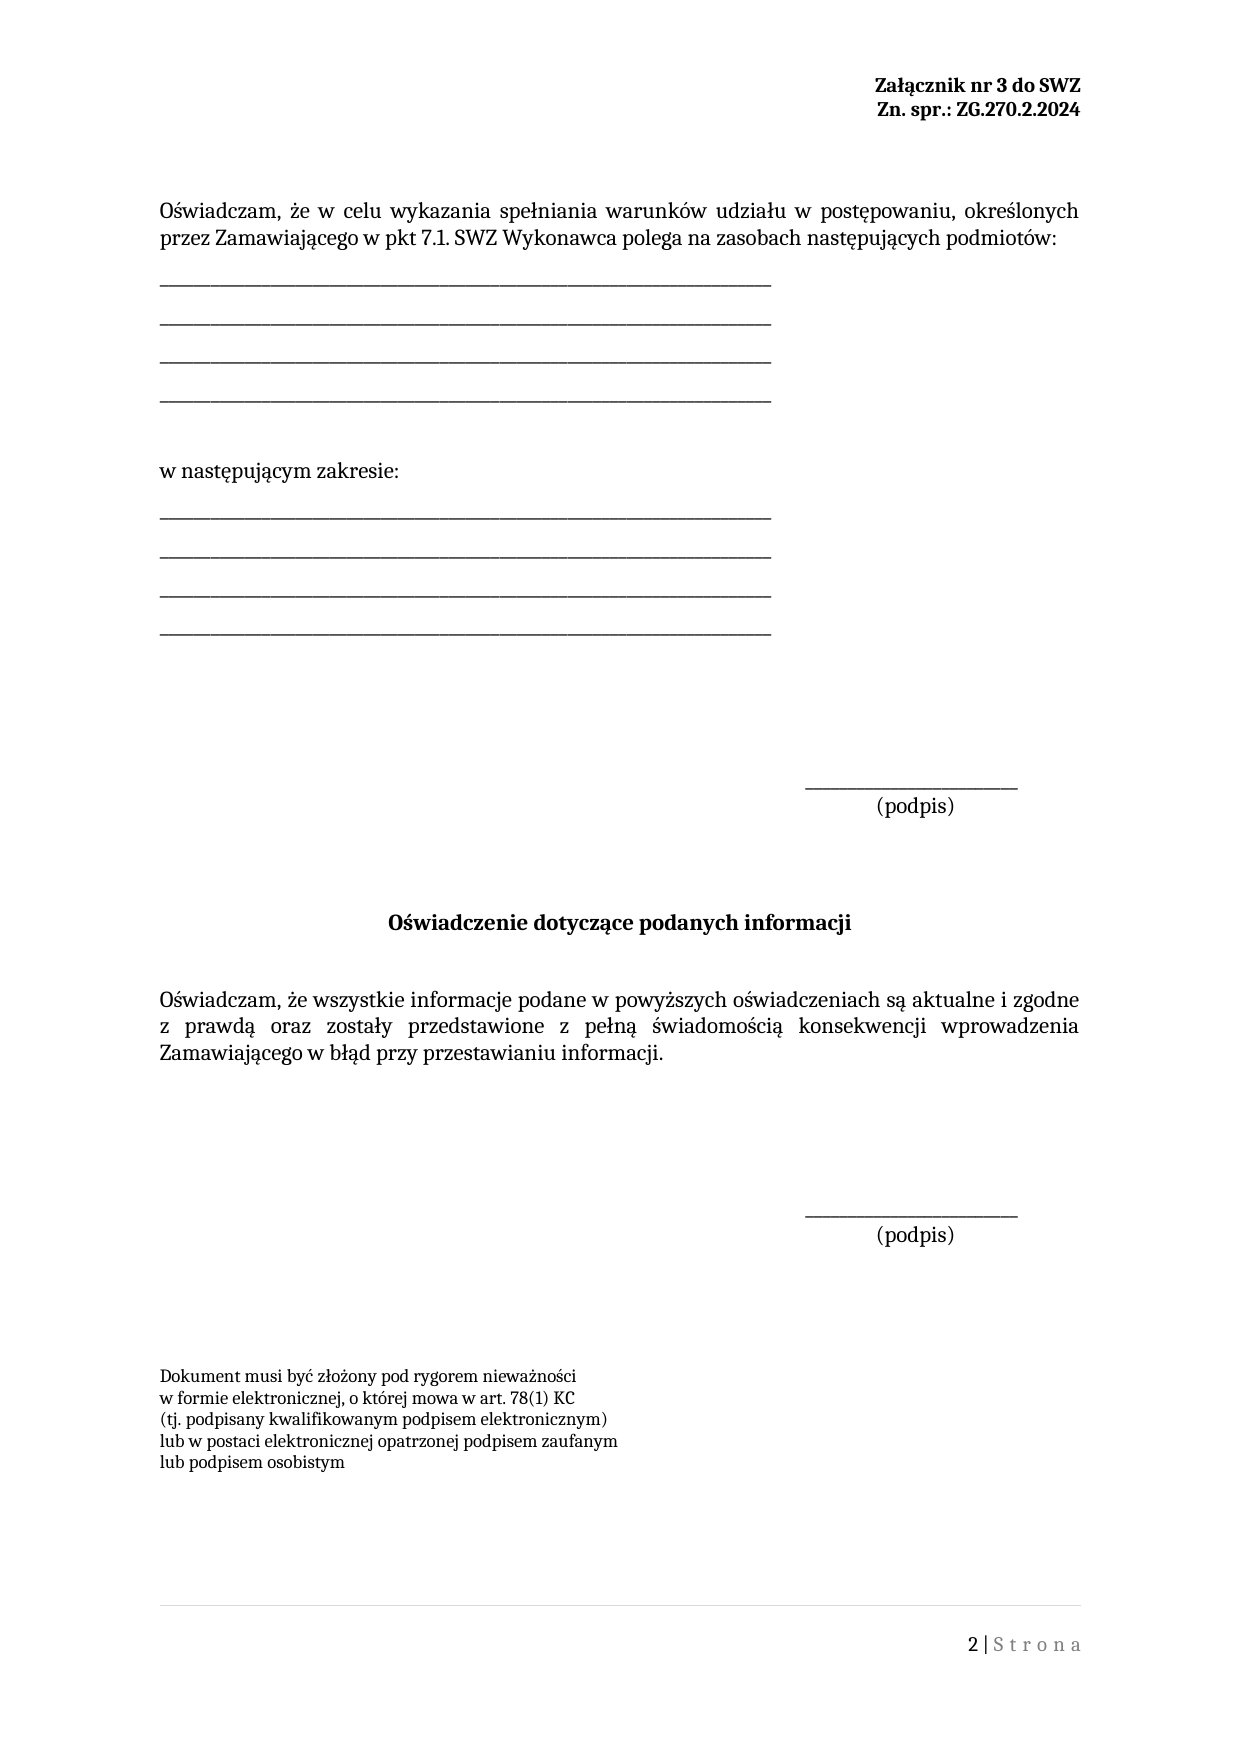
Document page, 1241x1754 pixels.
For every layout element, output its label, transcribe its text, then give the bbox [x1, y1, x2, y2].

text lub podpisem osobistym [159, 1452, 1081, 1473]
text w następującym zakresie: [159, 458, 1081, 484]
text _________________________ (podpis) [750, 766, 1081, 819]
text (tj. podpisany kwalifikowanym podpisem elektronicznym) [159, 1409, 1081, 1430]
text ________________________________________________________________________ [159, 574, 1081, 601]
text ________________________________________________________________________ [159, 380, 1081, 406]
text Oświadczam, że w celu wykazania spełniania warunków udziału w postępowaniu, określonych przez Zamawiającego w pkt 7.1. SWZ Wykonawca polega na zasobach następujących podmiotów: [159, 198, 1081, 251]
text lub w postaci elektronicznej opatrzonej podpisem zaufanym [159, 1430, 1081, 1452]
text ________________________________________________________________________ [159, 536, 1081, 562]
text ________________________________________________________________________ [159, 497, 1081, 523]
text Oświadczenie dotyczące podanych informacji [159, 909, 1081, 936]
text ________________________________________________________________________ [159, 341, 1081, 368]
text _________________________ (podpis) [750, 1195, 1081, 1248]
text ________________________________________________________________________ [159, 613, 1081, 639]
text w formie elektronicznej, o której mowa w art. 78(1) KC [159, 1387, 1081, 1409]
text Dokument musi być złożony pod rygorem nieważności [159, 1366, 1081, 1387]
text ________________________________________________________________________ [159, 263, 1081, 290]
text ________________________________________________________________________ [159, 302, 1081, 329]
text Oświadczam, że wszystkie informacje podane w powyższych oświadczeniach są aktualne i zgodne z prawdą oraz zostały przedstawione z pełną świadomością konsekwencji wprowadzenia Zamawiającego w błąd przy przestawianiu informacji. [159, 987, 1081, 1066]
